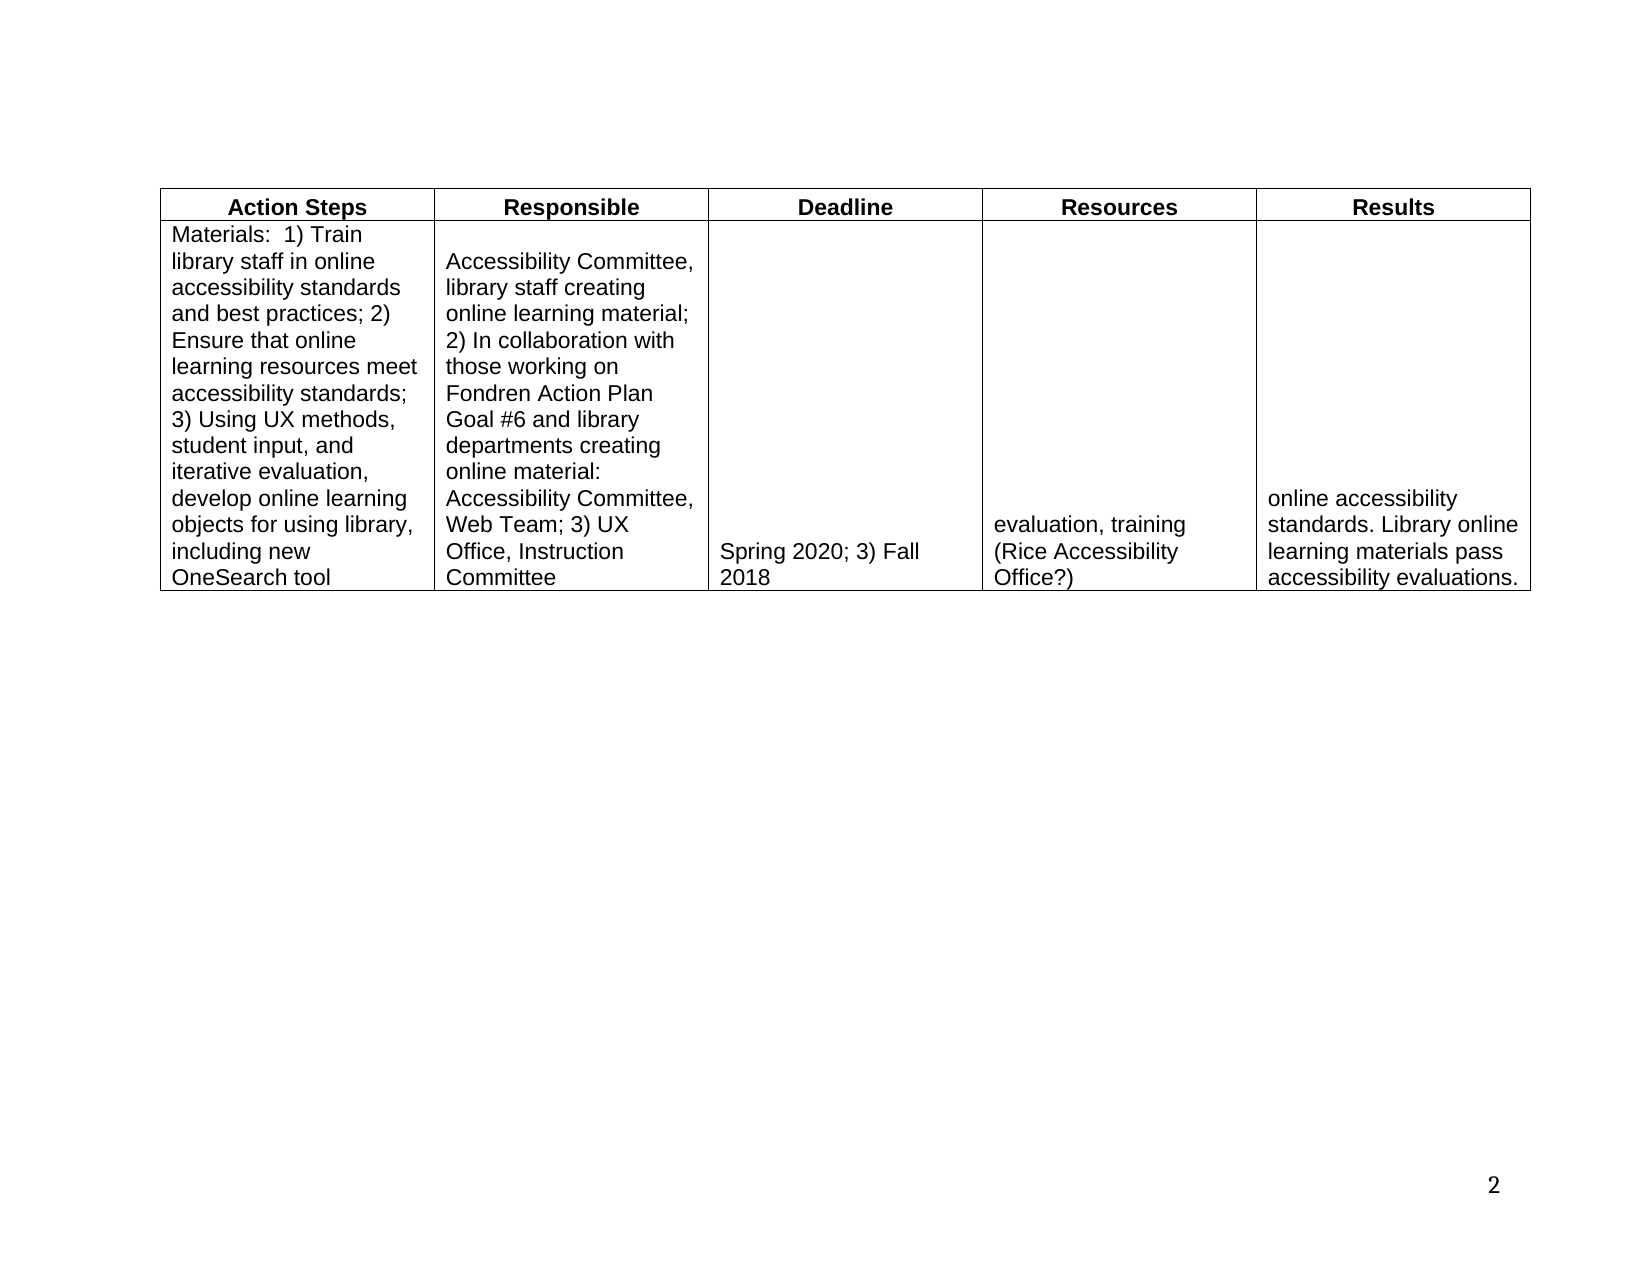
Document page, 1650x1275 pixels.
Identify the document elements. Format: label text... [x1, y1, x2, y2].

table_header Deadline [709, 189, 982, 220]
table_header Responsible [435, 189, 708, 220]
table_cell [1257, 221, 1530, 590]
table_header Results [1257, 189, 1530, 220]
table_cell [161, 221, 434, 590]
table_header Action Steps [161, 189, 434, 220]
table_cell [435, 221, 708, 590]
table_header Resources [983, 189, 1256, 220]
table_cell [709, 221, 982, 590]
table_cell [983, 221, 1256, 590]
